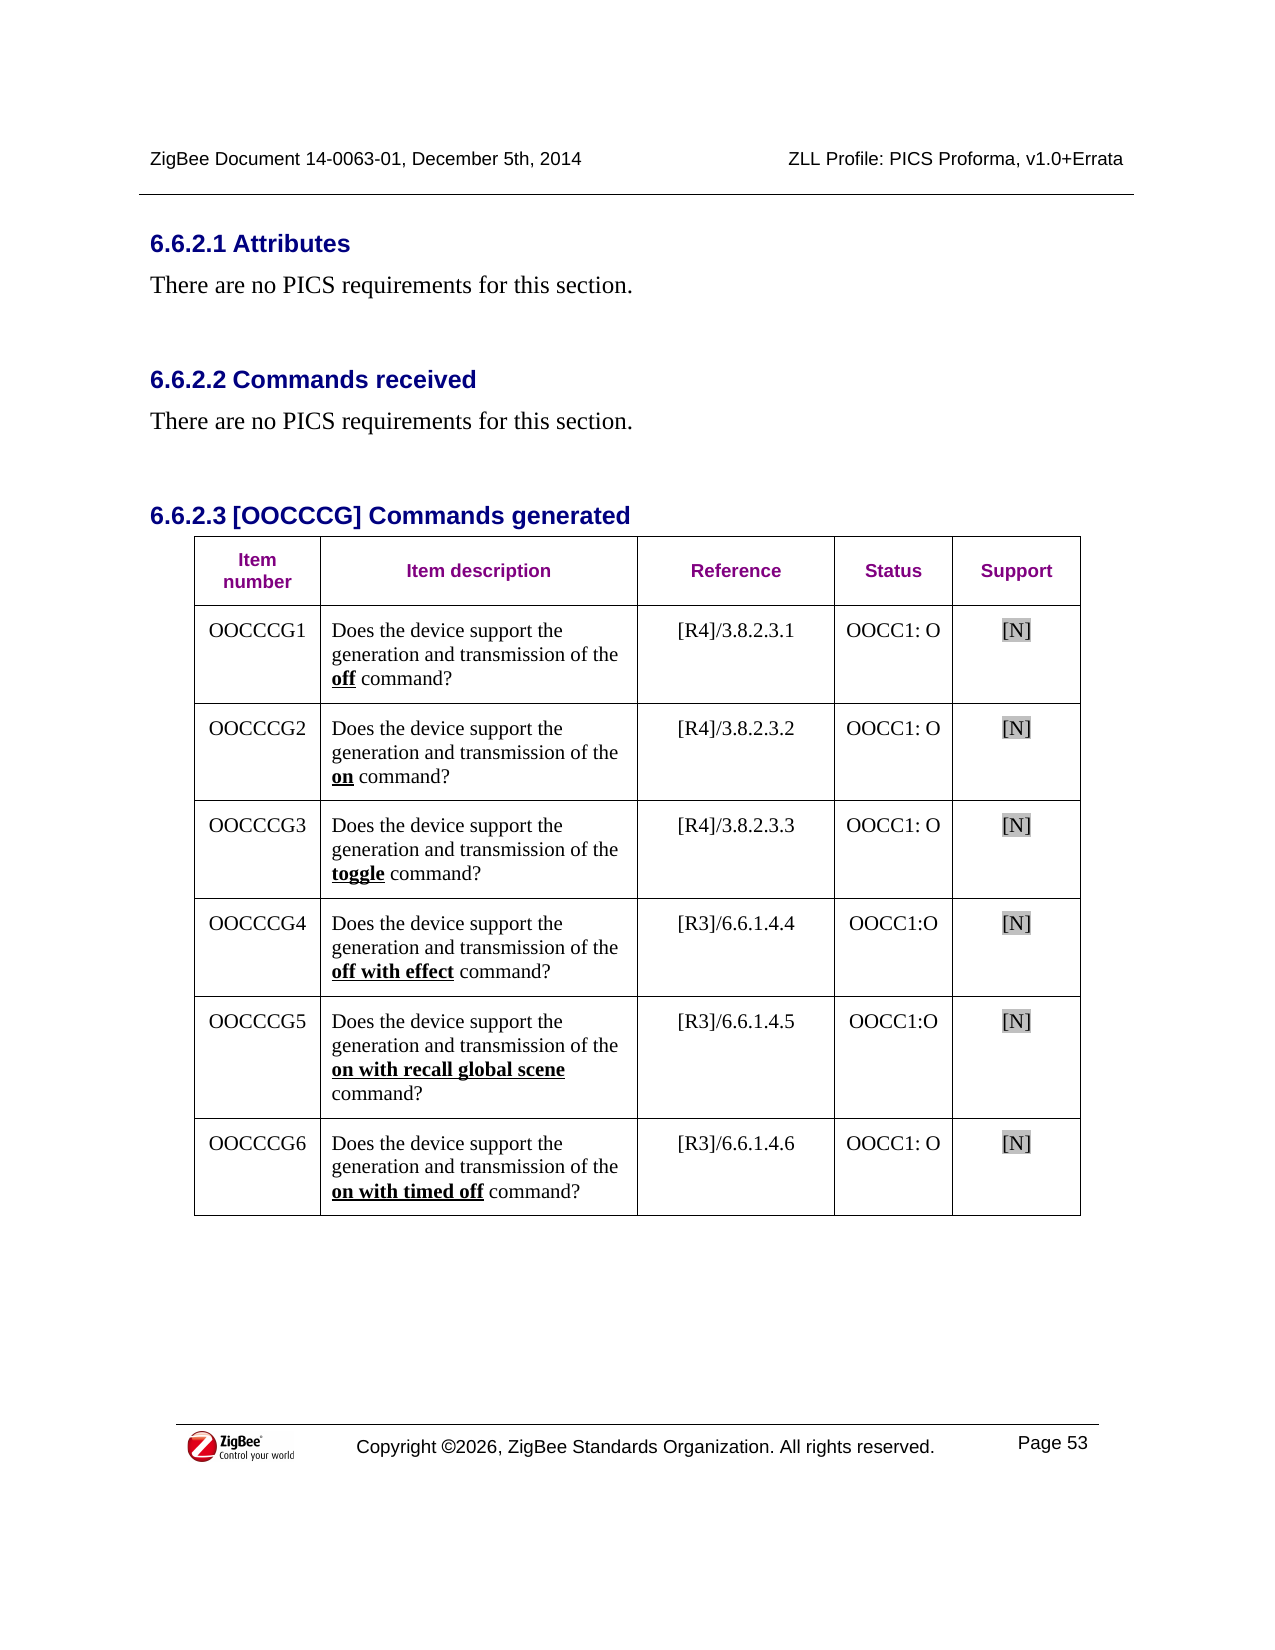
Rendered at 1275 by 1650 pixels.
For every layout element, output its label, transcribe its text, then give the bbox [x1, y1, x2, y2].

table_cell OOCC1: O [835, 1119, 952, 1215]
table_cell [R4]/3.8.2.3.3 [638, 801, 834, 898]
table_cell OOCCCG5 [195, 997, 320, 1117]
title Commands received [150, 365, 1125, 394]
table_cell Does the device support the generation and transmission of the on with recall global scene command? [321, 997, 637, 1117]
table_cell [N] [953, 899, 1080, 996]
table_header Support [953, 537, 1080, 605]
table_cell OOCCCG4 [195, 899, 320, 996]
table_cell [R3]/6.6.1.4.6 [638, 1119, 834, 1215]
table_cell OOCC1:O [835, 997, 952, 1117]
table_header Status [835, 537, 952, 605]
title [OOCCCG] Commands generated [150, 501, 1125, 530]
table_cell Does the device support the generation and transmission of the off with effect command? [321, 899, 637, 996]
table_cell [N] [953, 1119, 1080, 1215]
text There are no PICS requirements for this section. [150, 406, 1125, 435]
table_cell Does the device support the generation and transmission of the off command? [321, 606, 637, 702]
table_cell OOCC1: O [835, 801, 952, 898]
table_header Item description [321, 537, 637, 605]
table_cell OOCCCG2 [195, 704, 320, 800]
table_cell OOCCCG3 [195, 801, 320, 898]
table_cell Does the device support the generation and transmission of the on with timed off command? [321, 1119, 637, 1215]
title Attributes [150, 229, 1125, 257]
table_cell [N] [953, 606, 1080, 702]
picture [187, 1431, 294, 1462]
table_cell OOCC1: O [835, 606, 952, 702]
table_cell [R4]/3.8.2.3.1 [638, 606, 834, 702]
text There are no PICS requirements for this section. [150, 270, 1125, 299]
table_header Reference [638, 537, 834, 605]
table_cell [R3]/6.6.1.4.5 [638, 997, 834, 1117]
table_header Item number [195, 537, 320, 605]
table_cell Does the device support the generation and transmission of the toggle command? [321, 801, 637, 898]
table_cell [R3]/6.6.1.4.4 [638, 899, 834, 996]
table_cell OOCCCG1 [195, 606, 320, 702]
table_cell OOCCCG6 [195, 1119, 320, 1215]
table_cell [N] [953, 997, 1080, 1117]
table_cell [N] [953, 704, 1080, 800]
table_cell [R4]/3.8.2.3.2 [638, 704, 834, 800]
table_cell Does the device support the generation and transmission of the on command? [321, 704, 637, 800]
table_cell OOCC1:O [835, 899, 952, 996]
table_cell [N] [953, 801, 1080, 898]
table_cell OOCC1: O [835, 704, 952, 800]
